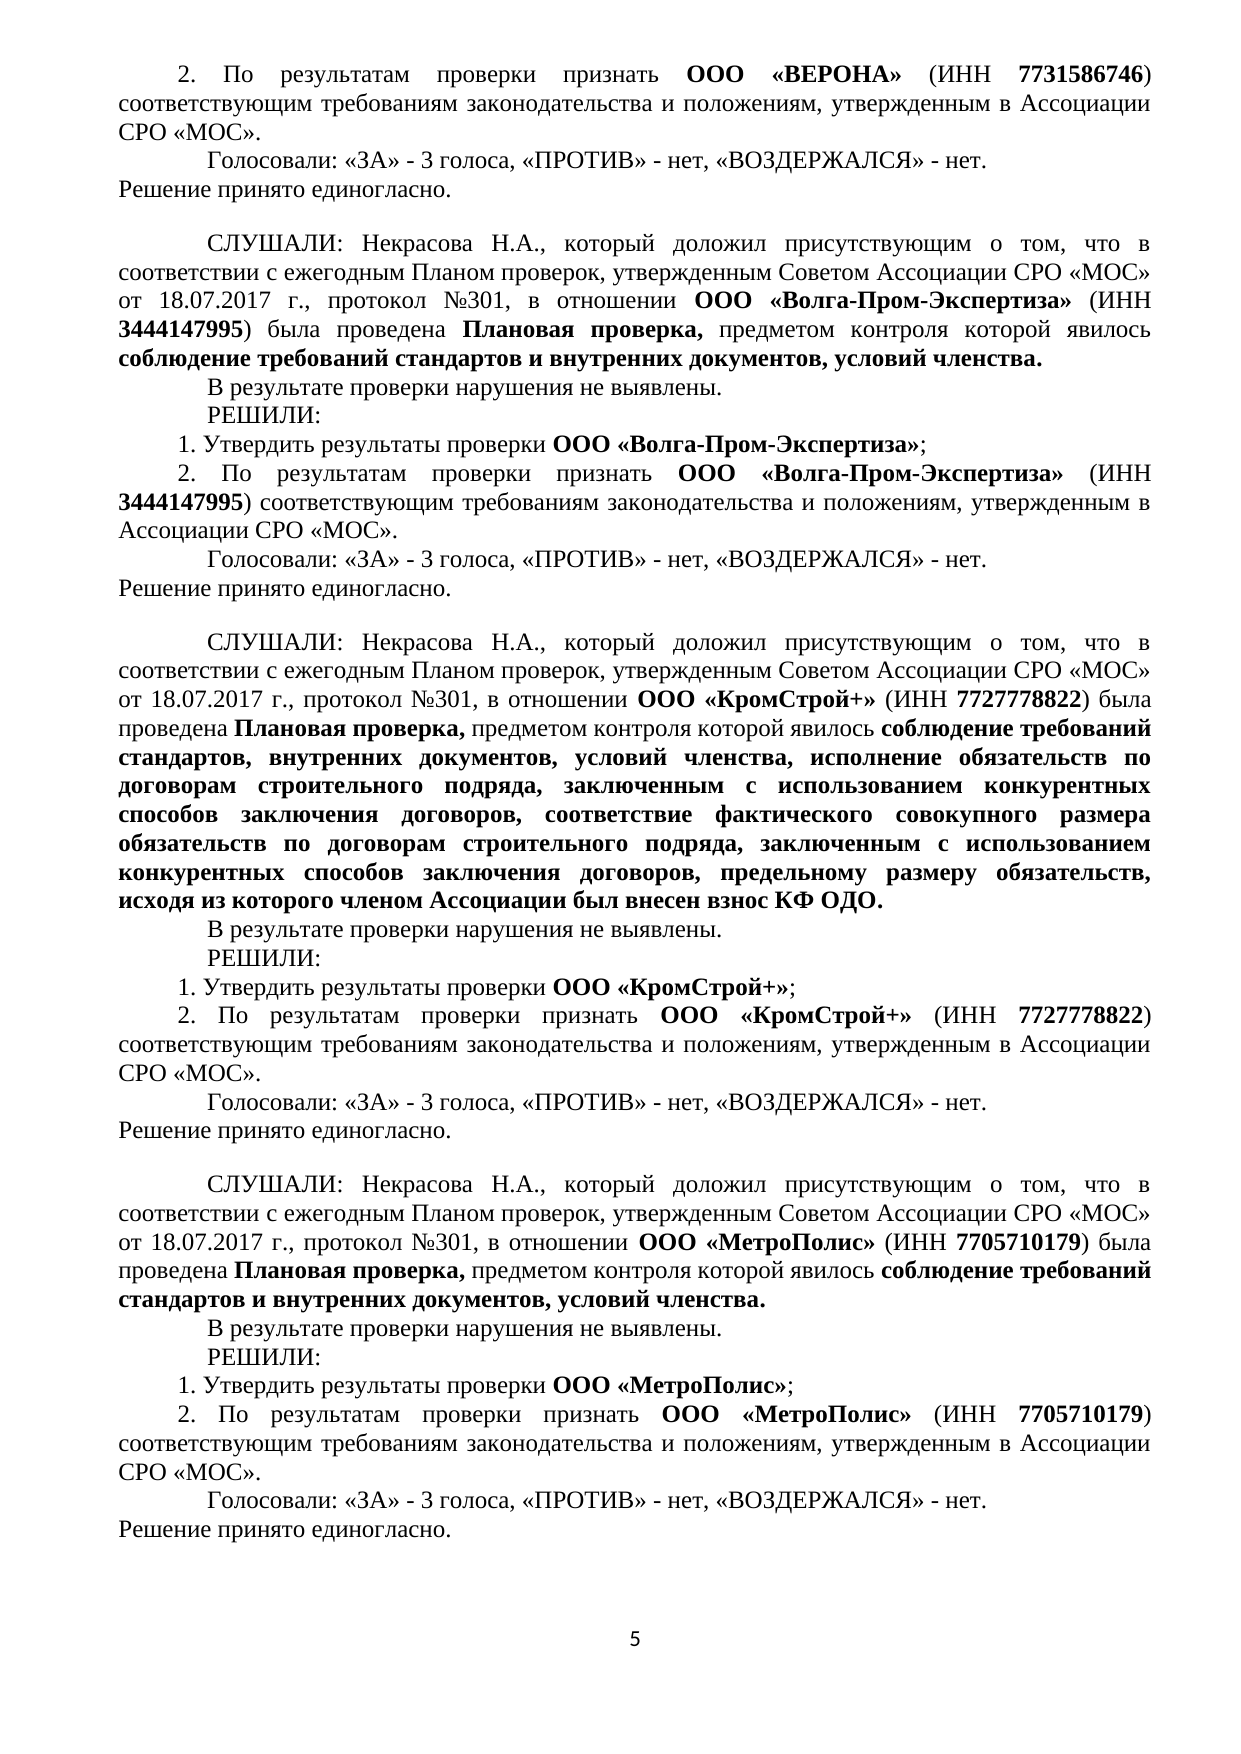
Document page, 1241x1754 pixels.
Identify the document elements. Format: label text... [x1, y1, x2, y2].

text СЛУШАЛИ: Некрасова Н.А., который доложил присутствующим о том, что в соответствии с ежегодным Планом проверок, утвержденным Советом Ассоциации СРО «МОС» от 18.07.2017 г., протокол №301, в отношении ООО «КромСтрой+» (ИНН 7727778822) была проведена Плановая проверка, предметом контроля которой явилось соблюдение требований стандартов, внутренних документов, условий членства, исполнение обязательств по договорам строительного подряда, заключенным с использованием конкурентных способов заключения договоров, соответствие фактического совокупного размера обязательств по договорам строительного подряда, заключенным с использованием конкурентных способов заключения договоров, предельному размеру обязательств, исходя из которого членом Ассоциации был внесен взнос КФ ОДО. [118, 627, 1152, 914]
text 2. По результатам проверки признать ООО «КромСтрой+» (ИНН 7727778822) соответствующим требованиям законодательства и положениям, утвержденным в Ассоциации СРО «МОС». [118, 1001, 1152, 1087]
text 2. По результатам проверки признать ООО «Волга-Пром-Экспертиза» (ИНН 3444147995) соответствующим требованиям законодательства и положениям, утвержденным в Ассоциации СРО «МОС». [118, 458, 1152, 544]
text РЕШИЛИ: [118, 1342, 1152, 1371]
text Решение принято единогласно. [118, 1514, 1152, 1543]
text 1. Утвердить результаты проверки ООО «МетроПолис»; [118, 1371, 1152, 1399]
text Решение принято единогласно. [118, 174, 1152, 203]
text РЕШИЛИ: [118, 943, 1152, 972]
text 2. По результатам проверки признать ООО «ВЕРОНА» (ИНН 7731586746) соответствующим требованиям законодательства и положениям, утвержденным в Ассоциации СРО «МОС». [118, 59, 1152, 145]
text Голосовали: «ЗА» - 3 голоса, «ПРОТИВ» - нет, «ВОЗДЕРЖАЛСЯ» - нет. [118, 1087, 1152, 1116]
text Решение принято единогласно. [118, 573, 1152, 602]
text Голосовали: «ЗА» - 3 голоса, «ПРОТИВ» - нет, «ВОЗДЕРЖАЛСЯ» - нет. [118, 1486, 1152, 1514]
text 2. По результатам проверки признать ООО «МетроПолис» (ИНН 7705710179) соответствующим требованиям законодательства и положениям, утвержденным в Ассоциации СРО «МОС». [118, 1399, 1152, 1486]
text Решение принято единогласно. [118, 1116, 1152, 1144]
text В результате проверки нарушения не выявлены. [118, 372, 1152, 400]
text В результате проверки нарушения не выявлены. [118, 1313, 1152, 1342]
text В результате проверки нарушения не выявлены. [118, 914, 1152, 943]
text РЕШИЛИ: [118, 400, 1152, 429]
text 1. Утвердить результаты проверки ООО «Волга-Пром-Экспертиза»; [118, 429, 1152, 458]
text 1. Утвердить результаты проверки ООО «КромСтрой+»; [118, 972, 1152, 1001]
text СЛУШАЛИ: Некрасова Н.А., который доложил присутствующим о том, что в соответствии с ежегодным Планом проверок, утвержденным Советом Ассоциации СРО «МОС» от 18.07.2017 г., протокол №301, в отношении ООО «Волга-Пром-Экспертиза» (ИНН 3444147995) была проведена Плановая проверка, предметом контроля которой явилось соблюдение требований стандартов и внутренних документов, условий членства. [118, 228, 1152, 372]
text СЛУШАЛИ: Некрасова Н.А., который доложил присутствующим о том, что в соответствии с ежегодным Планом проверок, утвержденным Советом Ассоциации СРО «МОС» от 18.07.2017 г., протокол №301, в отношении ООО «МетроПолис» (ИНН 7705710179) была проведена Плановая проверка, предметом контроля которой явилось соблюдение требований стандартов и внутренних документов, условий членства. [118, 1169, 1152, 1313]
text Голосовали: «ЗА» - 3 голоса, «ПРОТИВ» - нет, «ВОЗДЕРЖАЛСЯ» - нет. [118, 544, 1152, 573]
text Голосовали: «ЗА» - 3 голоса, «ПРОТИВ» - нет, «ВОЗДЕРЖАЛСЯ» - нет. [118, 145, 1152, 174]
